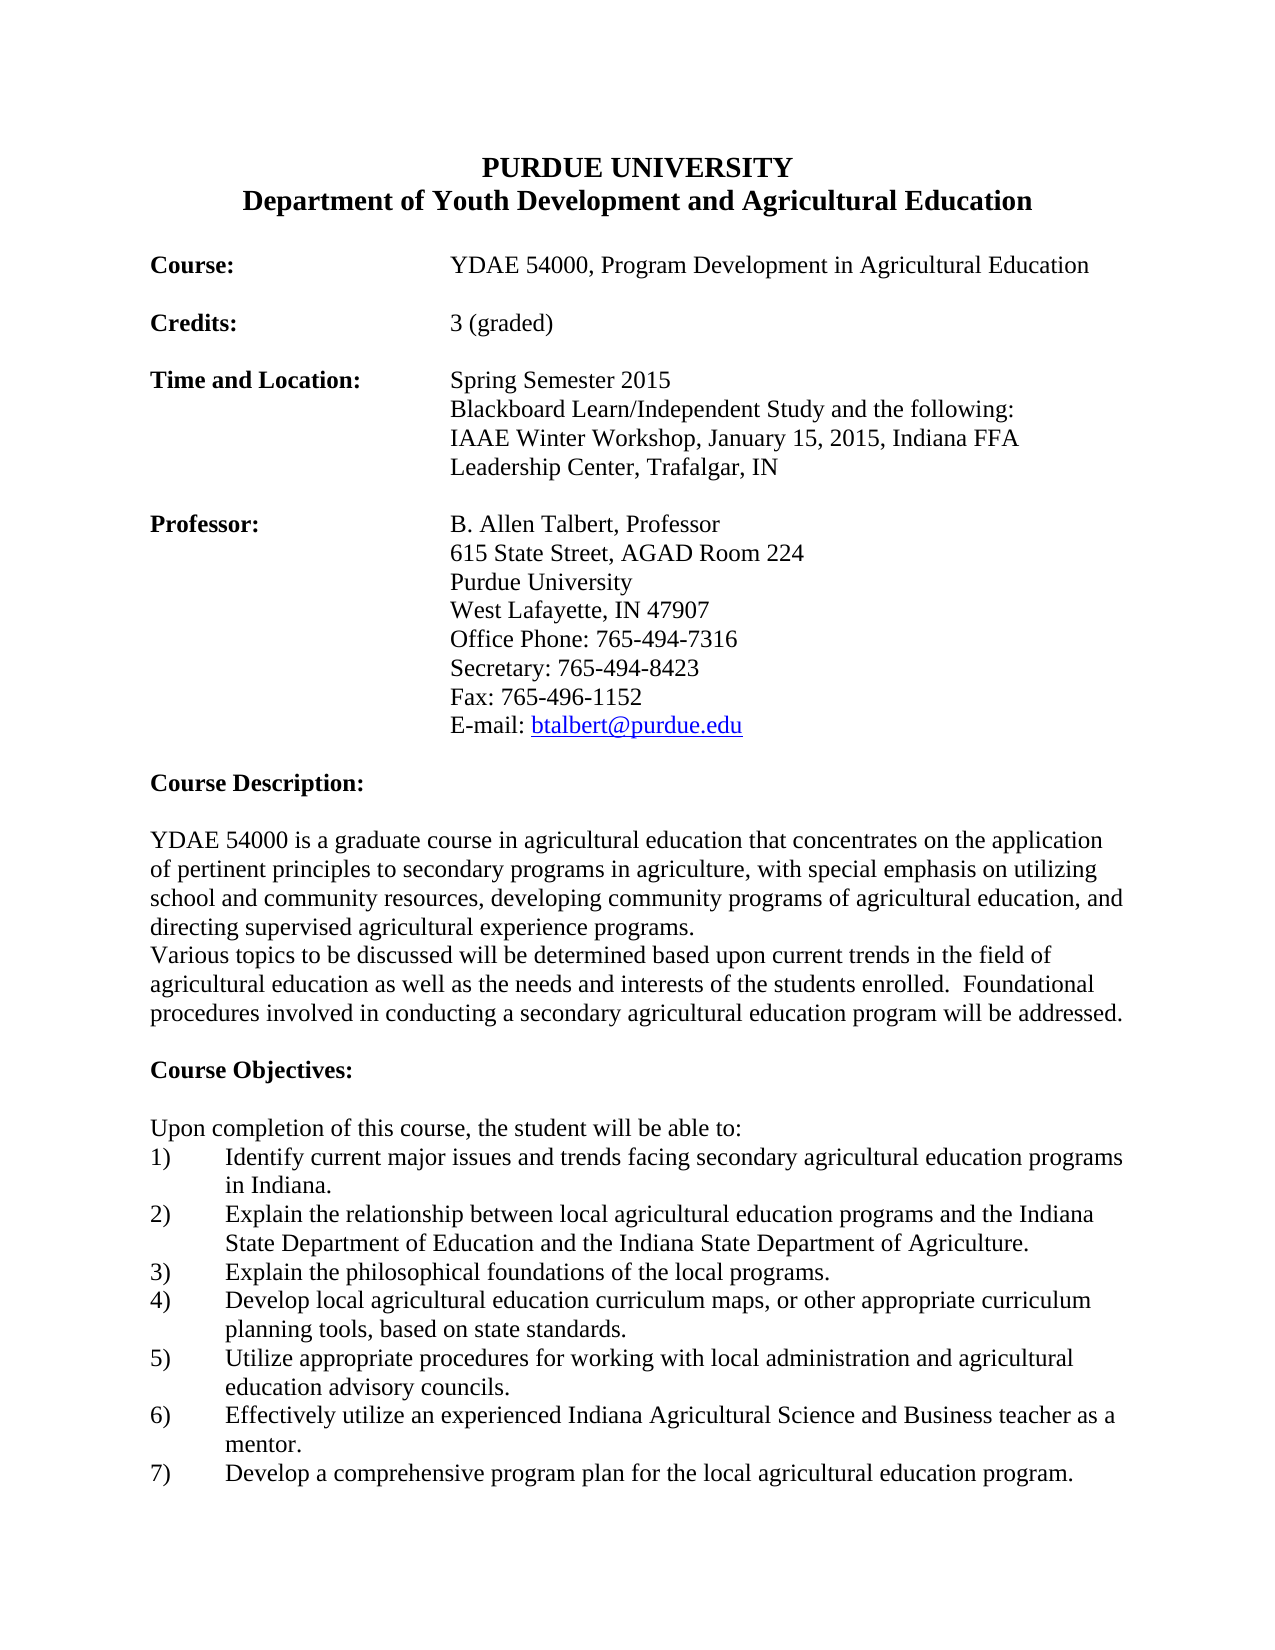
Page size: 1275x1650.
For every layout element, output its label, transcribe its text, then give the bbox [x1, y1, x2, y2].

text Blackboard Learn/Independent Study and the following: [150, 394, 1125, 423]
text Time and Location: Spring Semester 2015 [150, 366, 1125, 394]
text YDAE 54000 is a graduate course in agricultural education that concentrates on the application of pertinent principles to secondary programs in agriculture, with special emphasis on utilizing school and community resources, developing community programs of agricultural education, and directing supervised agricultural experience programs. [150, 826, 1125, 941]
text Course Objectives: [150, 1056, 1125, 1084]
list Explain the relationship between local agricultural education programs and the Indiana State Department of Education and the Indiana State Department of Agriculture. [150, 1199, 1125, 1257]
text Various topics to be discussed will be determined based upon current trends in the field of agricultural education as well as the needs and interests of the students enrolled. Foundational procedures involved in conducting a secondary agricultural education program will be addressed. [150, 941, 1125, 1027]
text Professor: B. Allen Talbert, Professor [150, 509, 1125, 538]
list Identify current major issues and trends facing secondary agricultural education programs in Indiana. [150, 1142, 1125, 1199]
list Develop a comprehensive program plan for the local agricultural education program. [150, 1458, 1125, 1487]
text Credits: 3 (graded) [150, 308, 1125, 337]
text Department of Youth Development and Agricultural Education [150, 183, 1125, 217]
text IAAE Winter Workshop, January 15, 2015, Indiana FFA Leadership Center, Trafalgar, IN [150, 423, 1125, 481]
text Upon completion of this course, the student will be able to: [150, 1113, 1125, 1142]
text Course: YDAE 54000, Program Development in Agricultural Education [150, 251, 1125, 279]
text Office Phone: 765-494-7316 [150, 624, 1125, 653]
text Course Description: [150, 768, 1125, 797]
text Secretary: 765-494-8423 [150, 653, 1125, 682]
list Explain the philosophical foundations of the local programs. [150, 1257, 1125, 1286]
text , AGAD Room 224 [150, 538, 1125, 567]
list Develop local agricultural education curriculum maps, or other appropriate curriculum planning tools, based on state standards. [150, 1286, 1125, 1343]
text E-mail: btalbert@purdue.edu [150, 711, 1125, 739]
list Utilize appropriate procedures for working with local administration and agricultural education advisory councils. [150, 1343, 1125, 1401]
list Effectively utilize an experienced Indiana Agricultural Science and Business teacher as a mentor. [150, 1401, 1125, 1458]
text Fax: 765-496-1152 [150, 682, 1125, 711]
